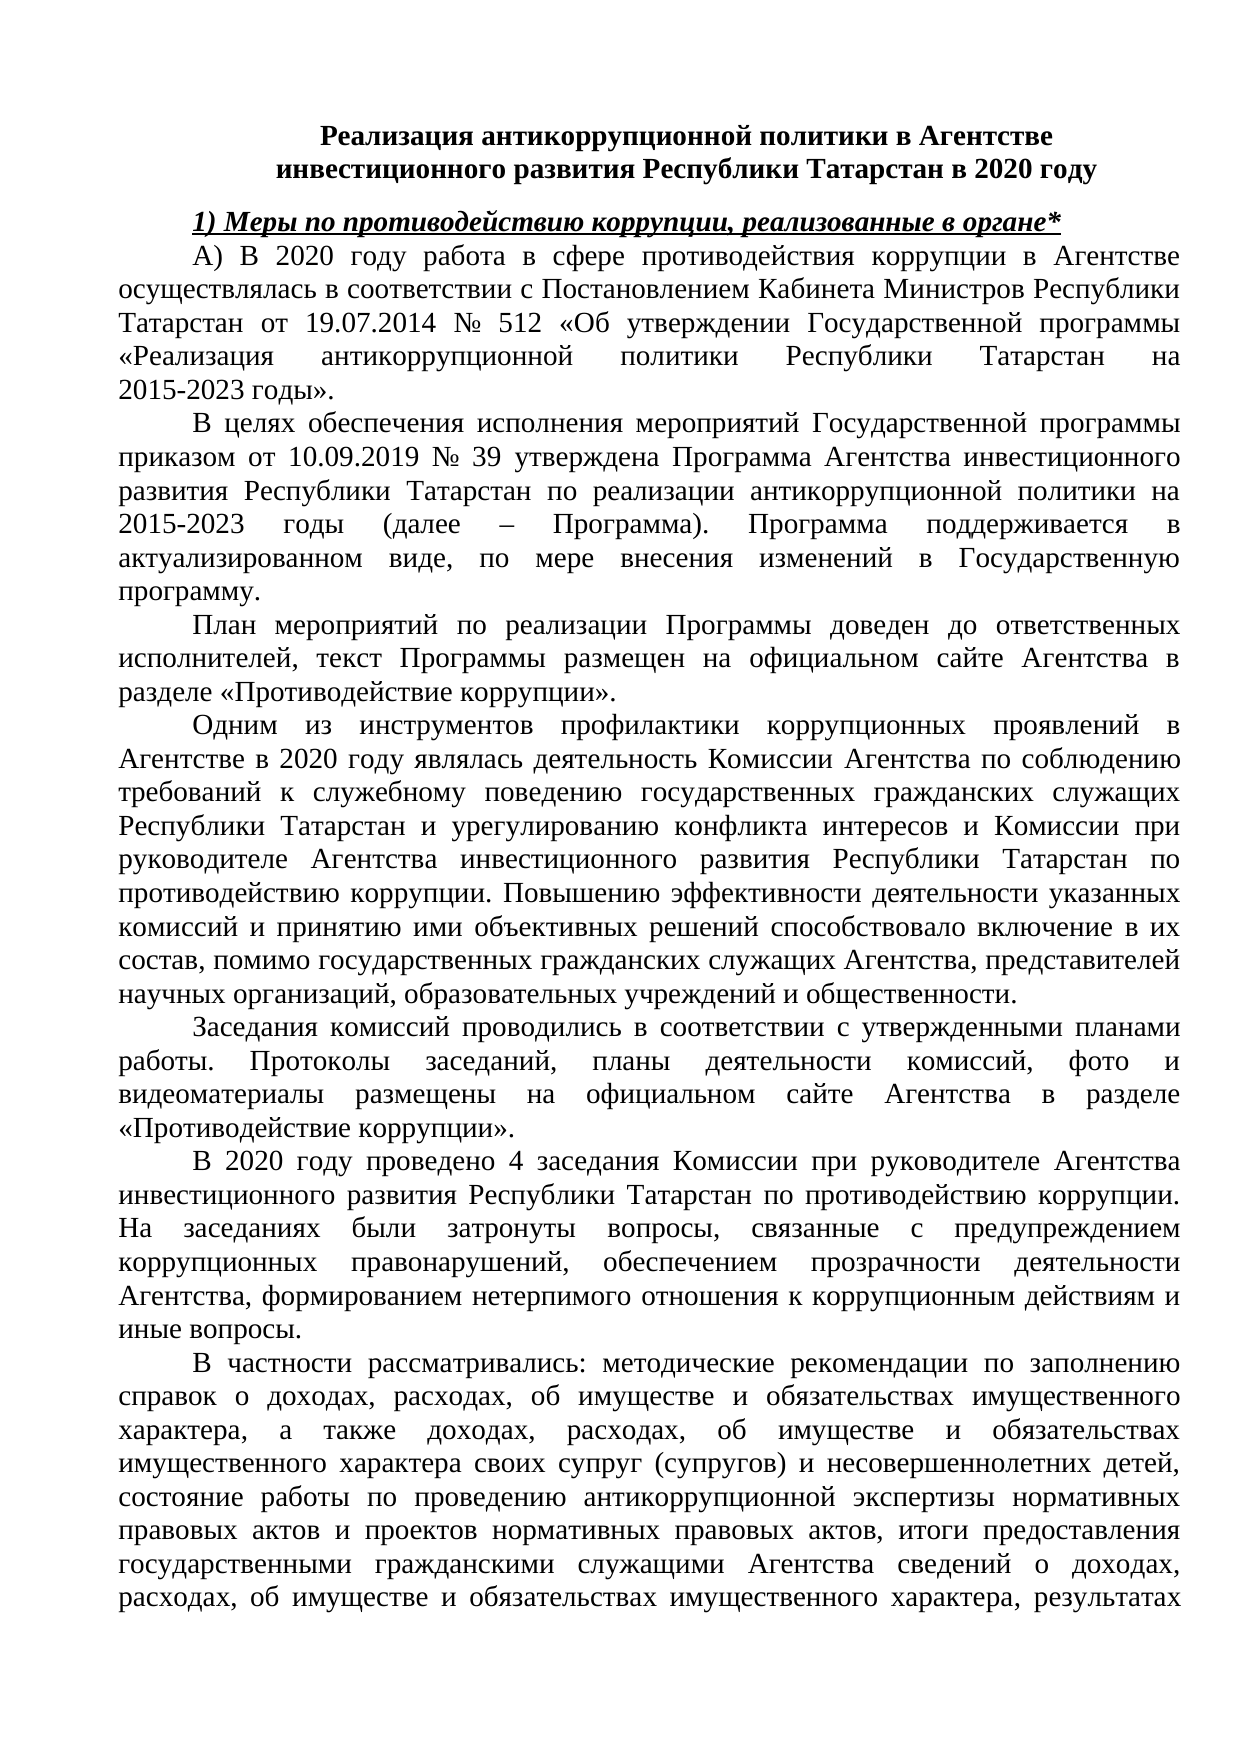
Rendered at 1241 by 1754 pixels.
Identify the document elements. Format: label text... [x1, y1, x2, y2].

text План мероприятий по реализации Программы доведен до ответственных исполнителей, текст Программы размещен на официальном сайте Агентства в разделе «Противодействие коррупции». [118, 607, 1181, 707]
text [118, 1345, 1181, 1613]
text Одним из инструментов профилактики коррупционных проявлений в Агентстве в 2020 году являлась деятельность Комиссии Агентства по соблюдению требований к служебному поведению государственных гражданских служащих Республики Татарстан и урегулированию конфликта интересов и Комиссии при руководителе Агентства инвестиционного развития Республики Татарстан по противодействию коррупции. Повышению эффективности деятельности указанных комиссий и принятию ими объективных решений способствовало включение в их состав, помимо государственных гражданских служащих Агентства, представителей научных организаций, образовательных учреждений и общественности. [118, 707, 1181, 1009]
text Реализация антикоррупционной политики в Агентстве [118, 118, 1181, 152]
text А) В 2020 году работа в сфере противодействия коррупции в Агентстве осуществлялась в соответствии с Постановлением Кабинета Министров Республики Татарстан от 19.07.2014 № 512 «Об утверждении Государственной программы «Реализация антикоррупционной политики Республики Татарстан на 2015-2023 годы». [118, 238, 1181, 406]
text Заседания комиссий проводились в соответствии с утвержденными планами работы. Протоколы заседаний, планы деятельности комиссий, фото и видеоматериалы размещены на официальном сайте Агентства в разделе «Противодействие коррупции». [118, 1009, 1181, 1143]
text В целях обеспечения исполнения мероприятий Государственной программы приказом от 10.09.2019 № 39 утверждена Программа Агентства инвестиционного развития Республики Татарстан по реализации антикоррупционной политики на 2015-2023 годы (далее – Программа). Программа поддерживается в актуализированном виде, по мере внесения изменений в Государственную программу. [118, 406, 1181, 607]
text 1) Меры по противодействию коррупции, реализованные в органе* [118, 204, 1181, 238]
text инвестиционного развития Республики Татарстан в 2020 году [118, 152, 1181, 185]
text В 2020 году проведено 4 заседания Комиссии при руководителе Агентства инвестиционного развития Республики Татарстан по противодействию коррупции. На заседаниях были затронуты вопросы, связанные с предупреждением коррупционных правонарушений, обеспечением прозрачности деятельности Агентства, формированием нетерпимого отношения к коррупционным действиям и иные вопросы. [118, 1143, 1181, 1345]
